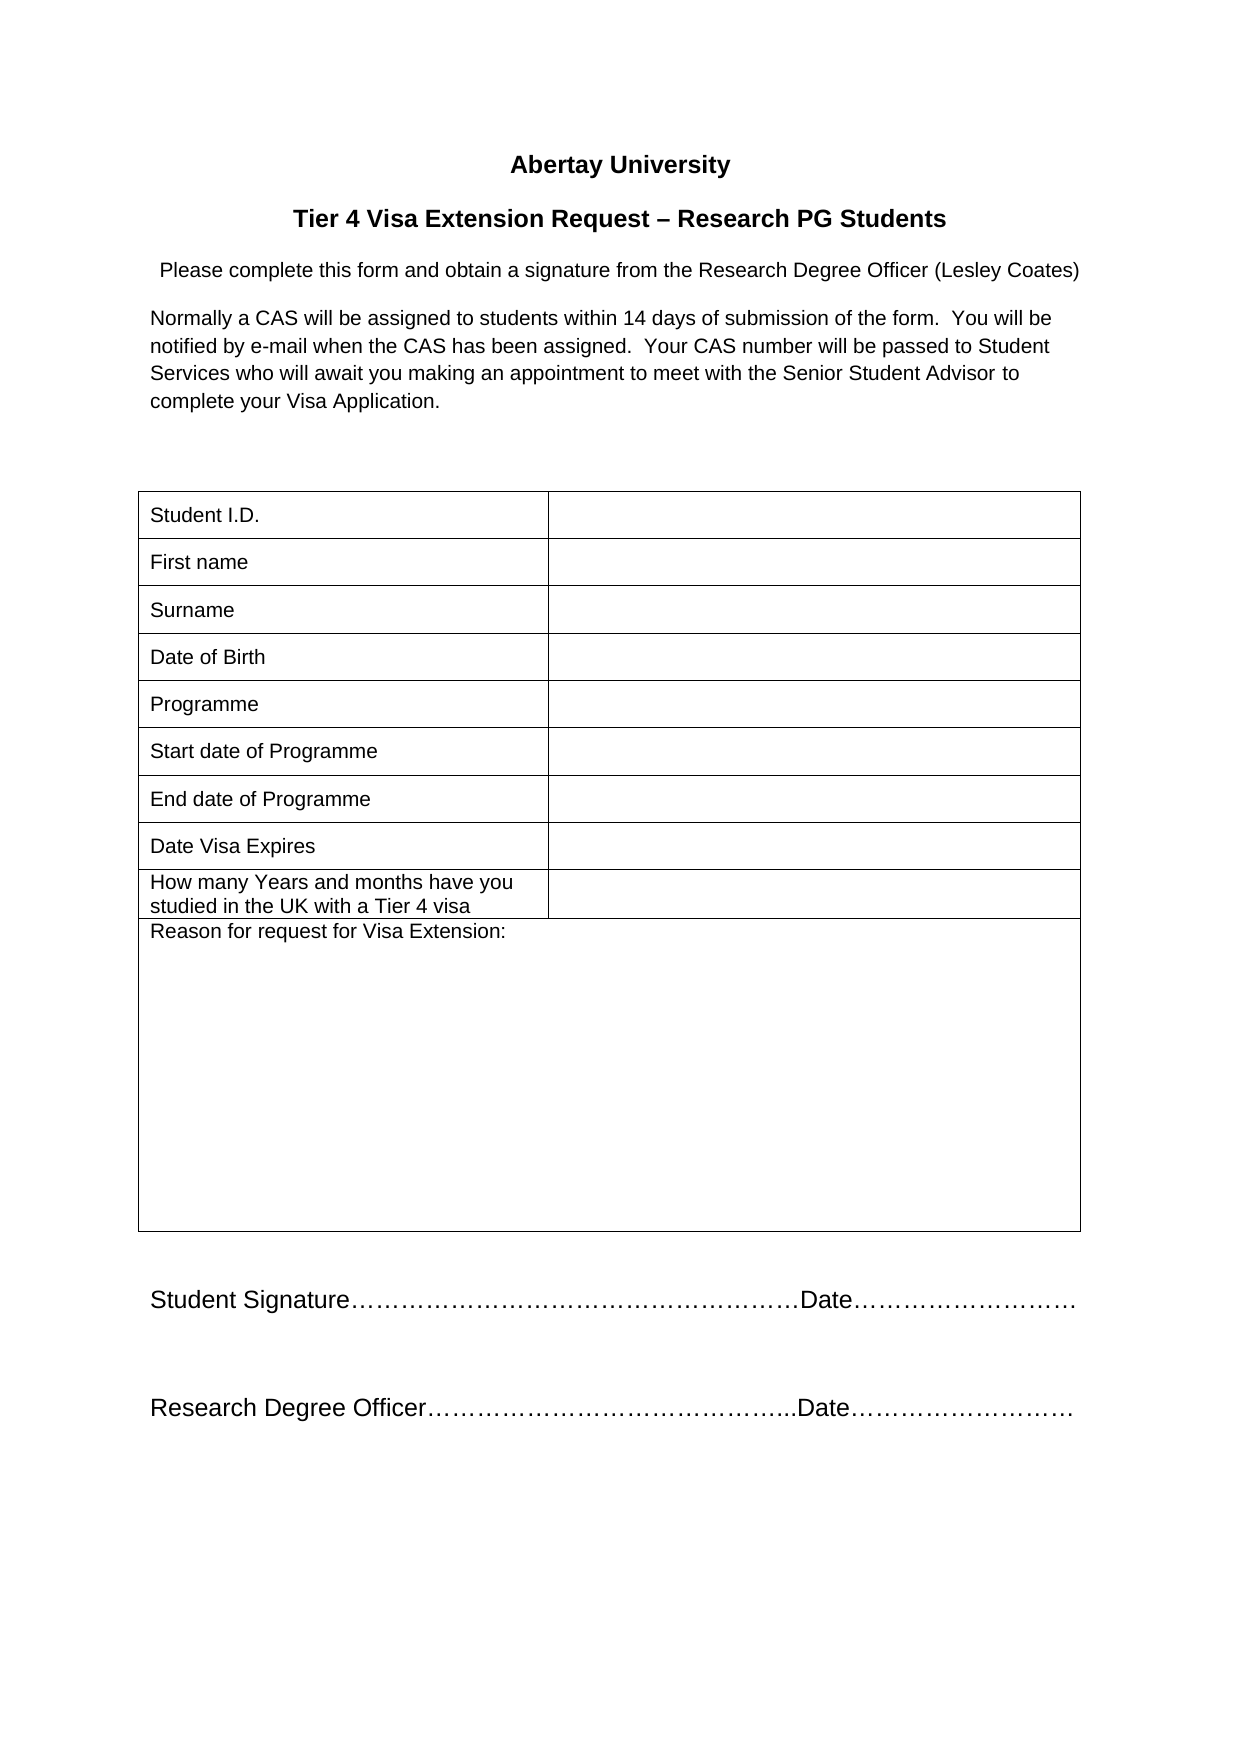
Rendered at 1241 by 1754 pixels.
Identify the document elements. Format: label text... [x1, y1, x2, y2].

table_cell [549, 586, 1080, 633]
text Research Degree Officer……………………………………...Date……………………… [150, 1393, 1090, 1422]
text Please complete this form and obtain a signature from the Research Degree Officer (Lesley Coates) [150, 258, 1090, 282]
table_cell Programme [139, 681, 548, 727]
table_cell Reason for request for Visa Extension: [139, 919, 1080, 1231]
table_cell [549, 823, 1080, 869]
table_cell Date of Birth [139, 634, 548, 680]
text Student Signature………………………………………………Date……………………… [150, 1285, 1090, 1314]
text Abertay University [150, 150, 1090, 179]
table_cell End date of Programme [139, 776, 548, 822]
table_cell How many Years and months have you studied in the UK with a Tier 4 visa [139, 870, 548, 918]
text Normally a CAS will be assigned to students within 14 days of submission of the form. You will be notified by e-mail when the CAS has been assigned. Your CAS number will be passed to Student Services who will await you making an appointment to meet with the Senior Student Advisor to complete your Visa Application. [150, 306, 1090, 412]
table_cell [549, 634, 1080, 680]
table_cell First name [139, 539, 548, 585]
table_cell [549, 681, 1080, 727]
table_header Student I.D. [139, 492, 548, 538]
text Tier 4 Visa Extension Request – Research PG Students [150, 204, 1090, 233]
table_cell Date Visa Expires [139, 823, 548, 869]
table_cell [549, 728, 1080, 774]
table_cell Start date of Programme [139, 728, 548, 774]
table_cell [549, 870, 1080, 918]
table_cell [549, 539, 1080, 585]
table_header [549, 492, 1080, 538]
table_cell [549, 776, 1080, 822]
table_cell Surname [139, 586, 548, 633]
